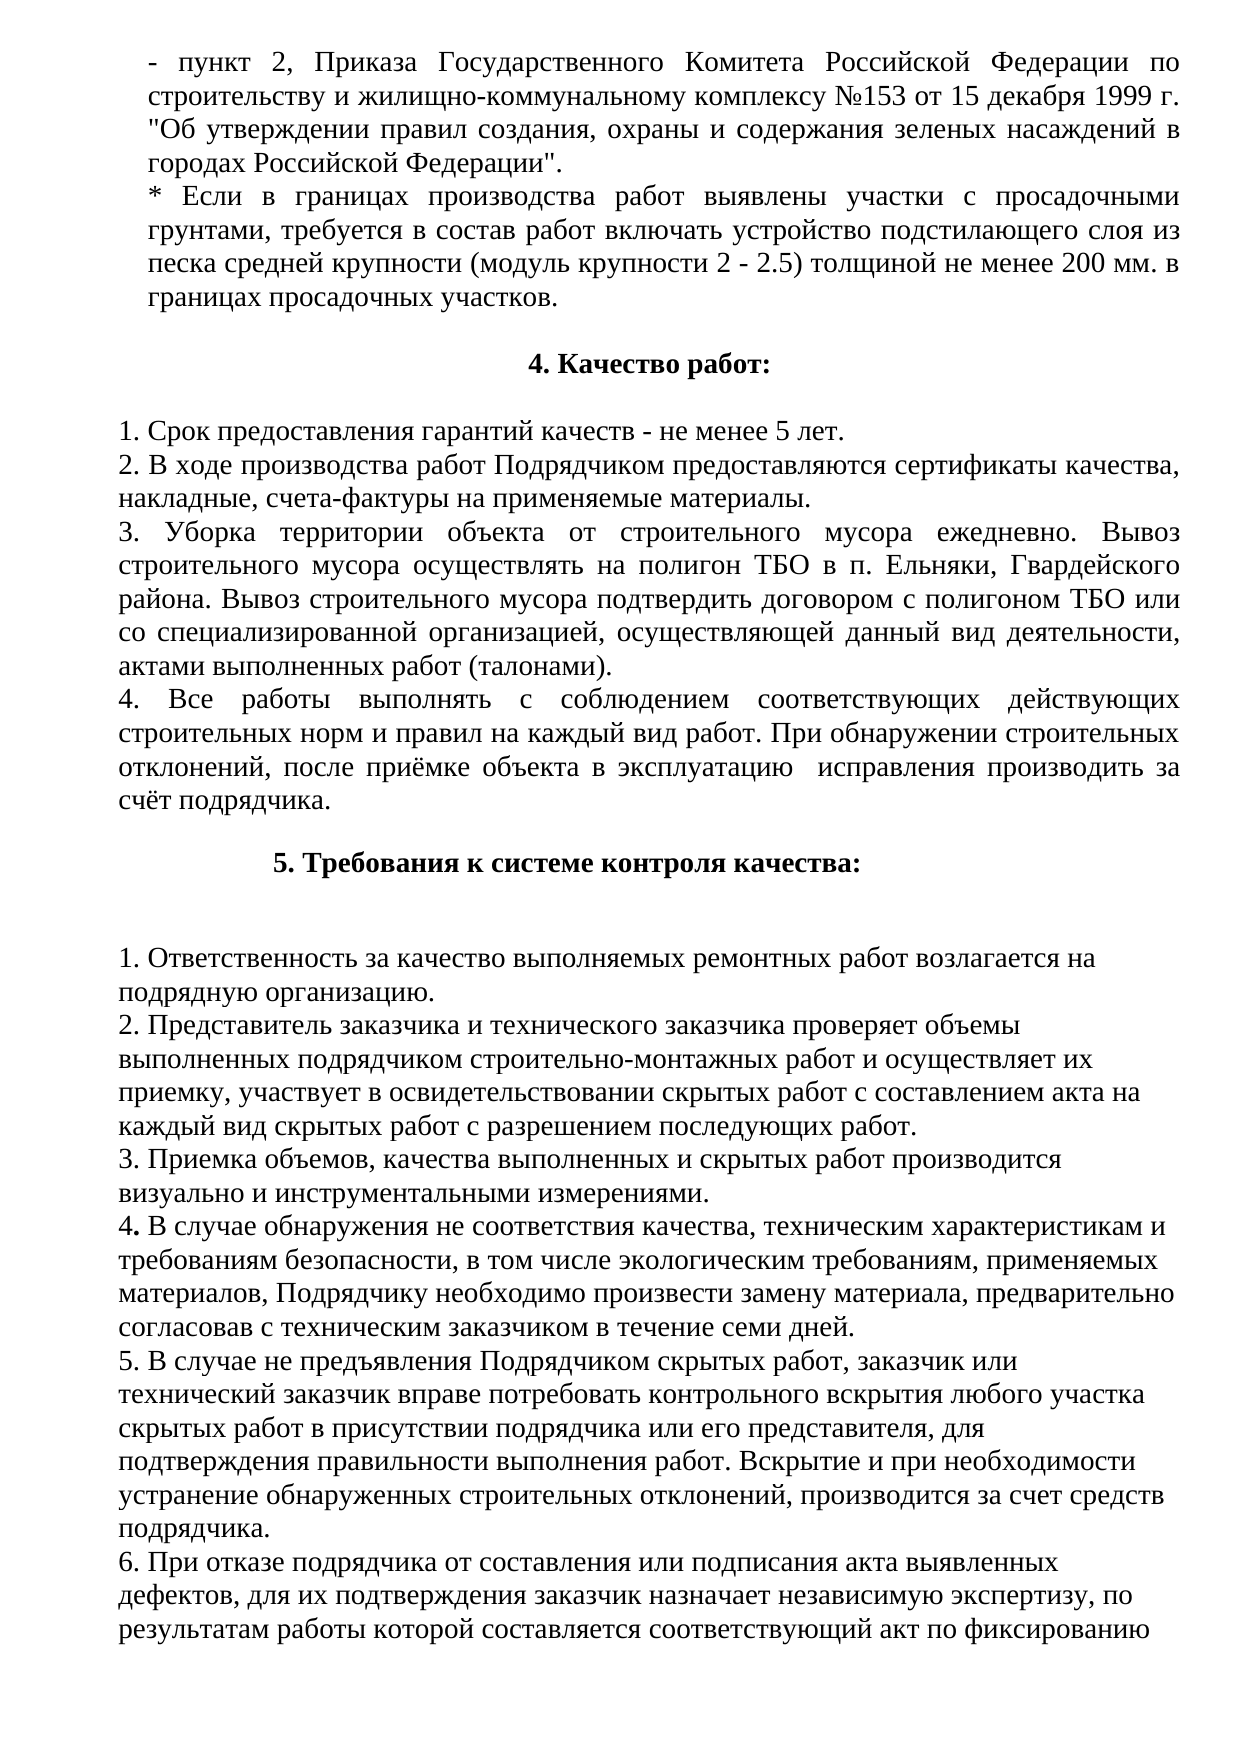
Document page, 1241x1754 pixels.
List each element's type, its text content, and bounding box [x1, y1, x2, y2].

text * Если в границах производства работ выявлены участки с просадочными грунтами, требуется в состав работ включать устройство подстилающего слоя из песка средней крупности (модуль крупности 2 - 2.5) толщиной не менее 200 мм. в границах просадочных участков. [148, 178, 1181, 313]
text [118, 908, 1181, 1644]
text 4. Качество работ: [118, 346, 1181, 380]
text - пункт 2, Приказа Государственного Комитета Российской Федерации по строительству и жилищно-коммунальному комплексу №153 от 15 декабря 1999 г. "Об утверждении правил создания, охраны и содержания зеленых насаждений в городах Российской Федерации". [148, 44, 1181, 178]
text 5. Требования к системе контроля качества: [200, 845, 1181, 878]
text 2. В ходе производства работ Подрядчиком предоставляются сертификаты качества, накладные, счета-фактуры на применяемые материалы. [118, 447, 1181, 514]
text 3. Уборка территории объекта от строительного мусора ежедневно. Вывоз строительного мусора осуществлять на полигон ТБО в п. Ельняки, Гвардейского района. Вывоз строительного мусора подтвердить договором с полигоном ТБО или со специализированной организацией, осуществляющей данный вид деятельности, актами выполненных работ (талонами). [118, 514, 1181, 682]
text 4. Все работы выполнять с соблюдением соответствующих действующих строительных норм и правил на каждый вид работ. При обнаружении строительных отклонений, после приёмке объекта в эксплуатацию исправления производить за счёт подрядчика. [118, 682, 1181, 816]
text 1. Срок предоставления гарантий качеств - не менее 5 лет. [118, 413, 1181, 447]
